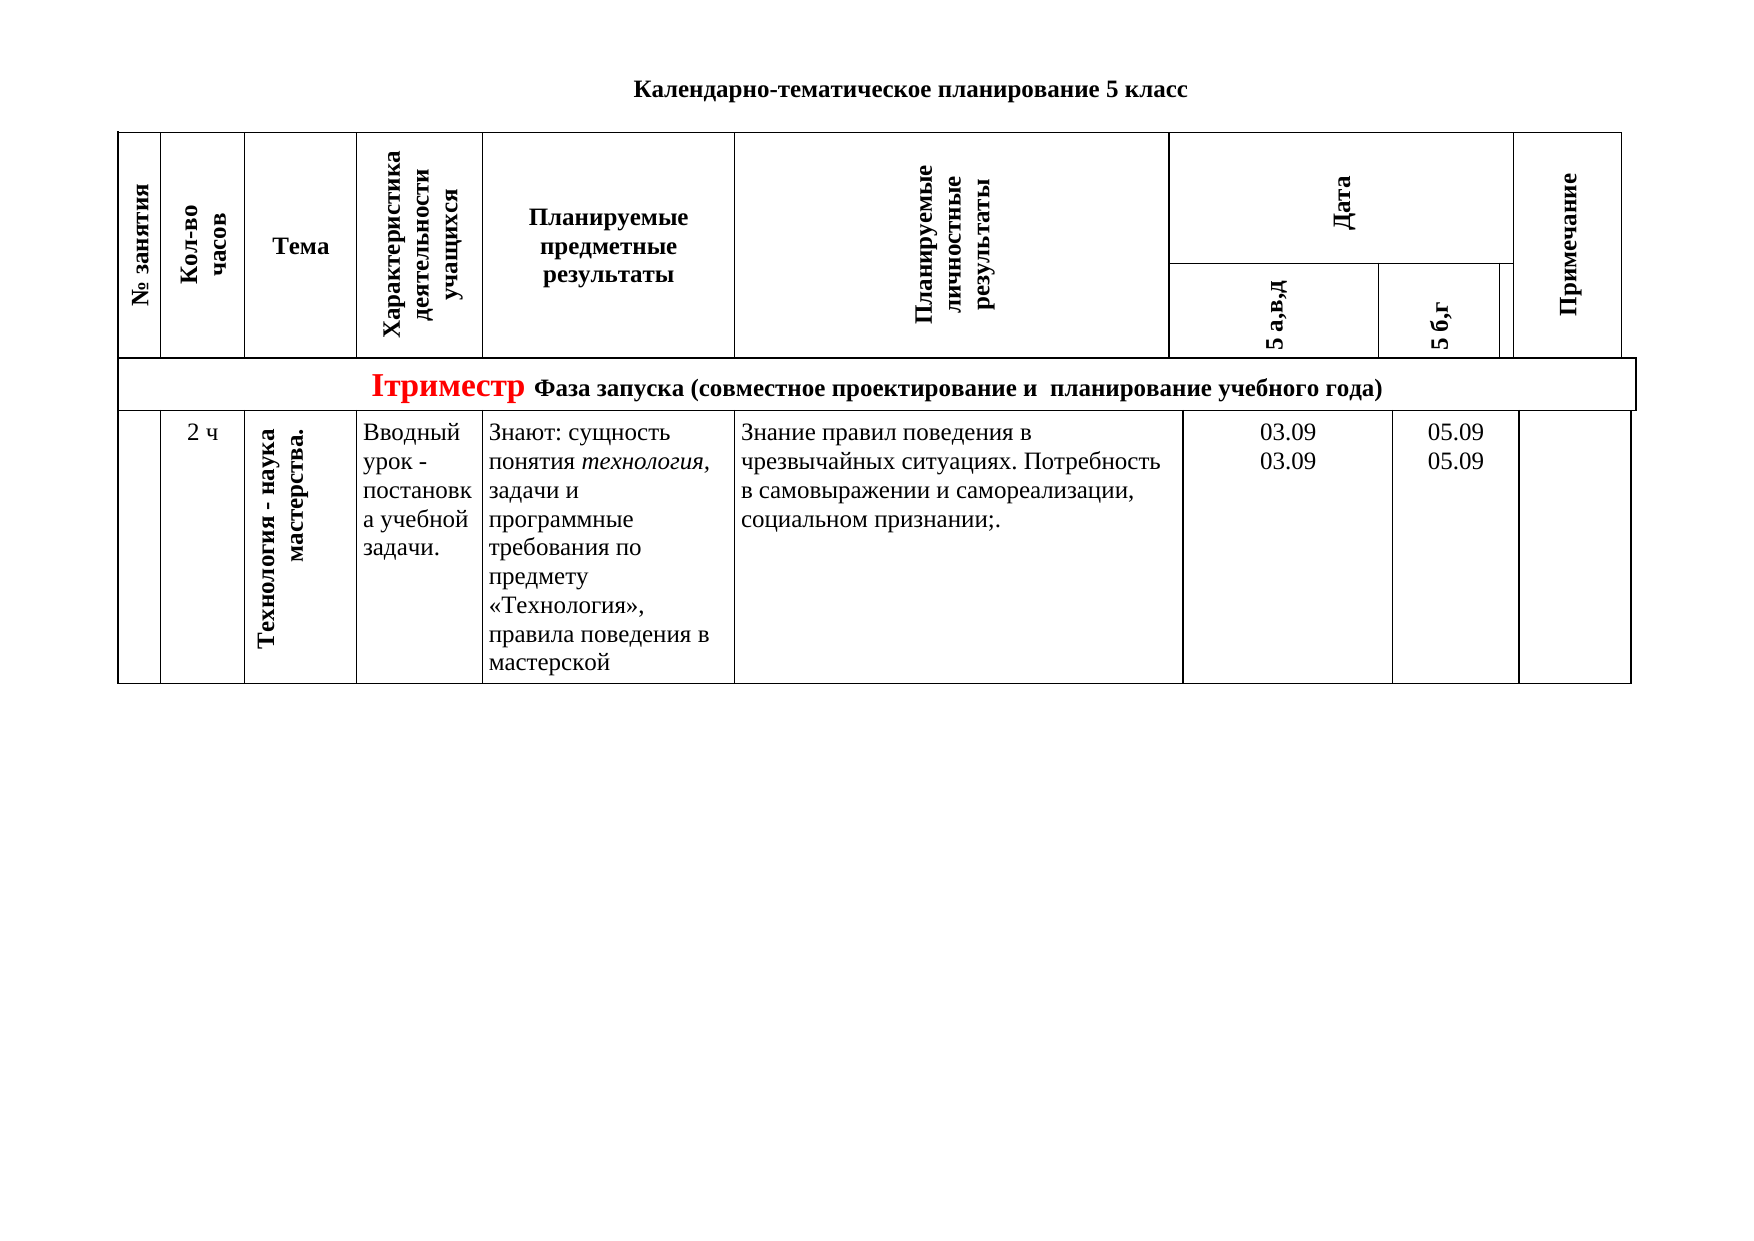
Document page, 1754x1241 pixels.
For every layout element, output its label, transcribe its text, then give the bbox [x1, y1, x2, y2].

table_cell Технология - наука мастерства. [245, 411, 356, 682]
table_cell 5 б,г [1379, 264, 1499, 357]
table_cell Знание правил поведения в чрезвычайных ситуациях. Потребность в самовыражении и самореализации, социальном признании;. [735, 411, 1182, 682]
table_cell [119, 411, 160, 682]
table_cell Вводный урок - постановка учебной задачи. [357, 411, 482, 682]
table_header Кол-во часов [161, 133, 244, 357]
table_cell [1500, 264, 1513, 357]
text Календарно-тематическое планирование 5 класс [118, 74, 1636, 103]
table_cell 03.09 03.09 [1184, 411, 1392, 682]
table_cell 05.09 05.09 [1393, 411, 1518, 682]
table_cell [1520, 411, 1630, 682]
table_header Примечание [1514, 133, 1621, 357]
table_cell 5 а,в,д [1170, 264, 1378, 357]
table_cell Iтриместр Фаза запуска (совместное проектирование и планирование учебного года) [119, 359, 1635, 410]
table_header Планируемые предметные результаты [483, 133, 734, 357]
table_cell Знают: сущность понятия технология, задачи и программные требования по предмету «Технология», правила поведения в мастерской [483, 411, 734, 682]
table_cell 2 ч [161, 411, 244, 682]
table_header Дата [1170, 133, 1513, 262]
table_header Тема [245, 133, 356, 357]
table_header № занятия [119, 133, 160, 357]
table_header Планируемые личностные результаты [735, 133, 1168, 357]
table_header Характеристика деятельности учащихся [357, 133, 482, 357]
